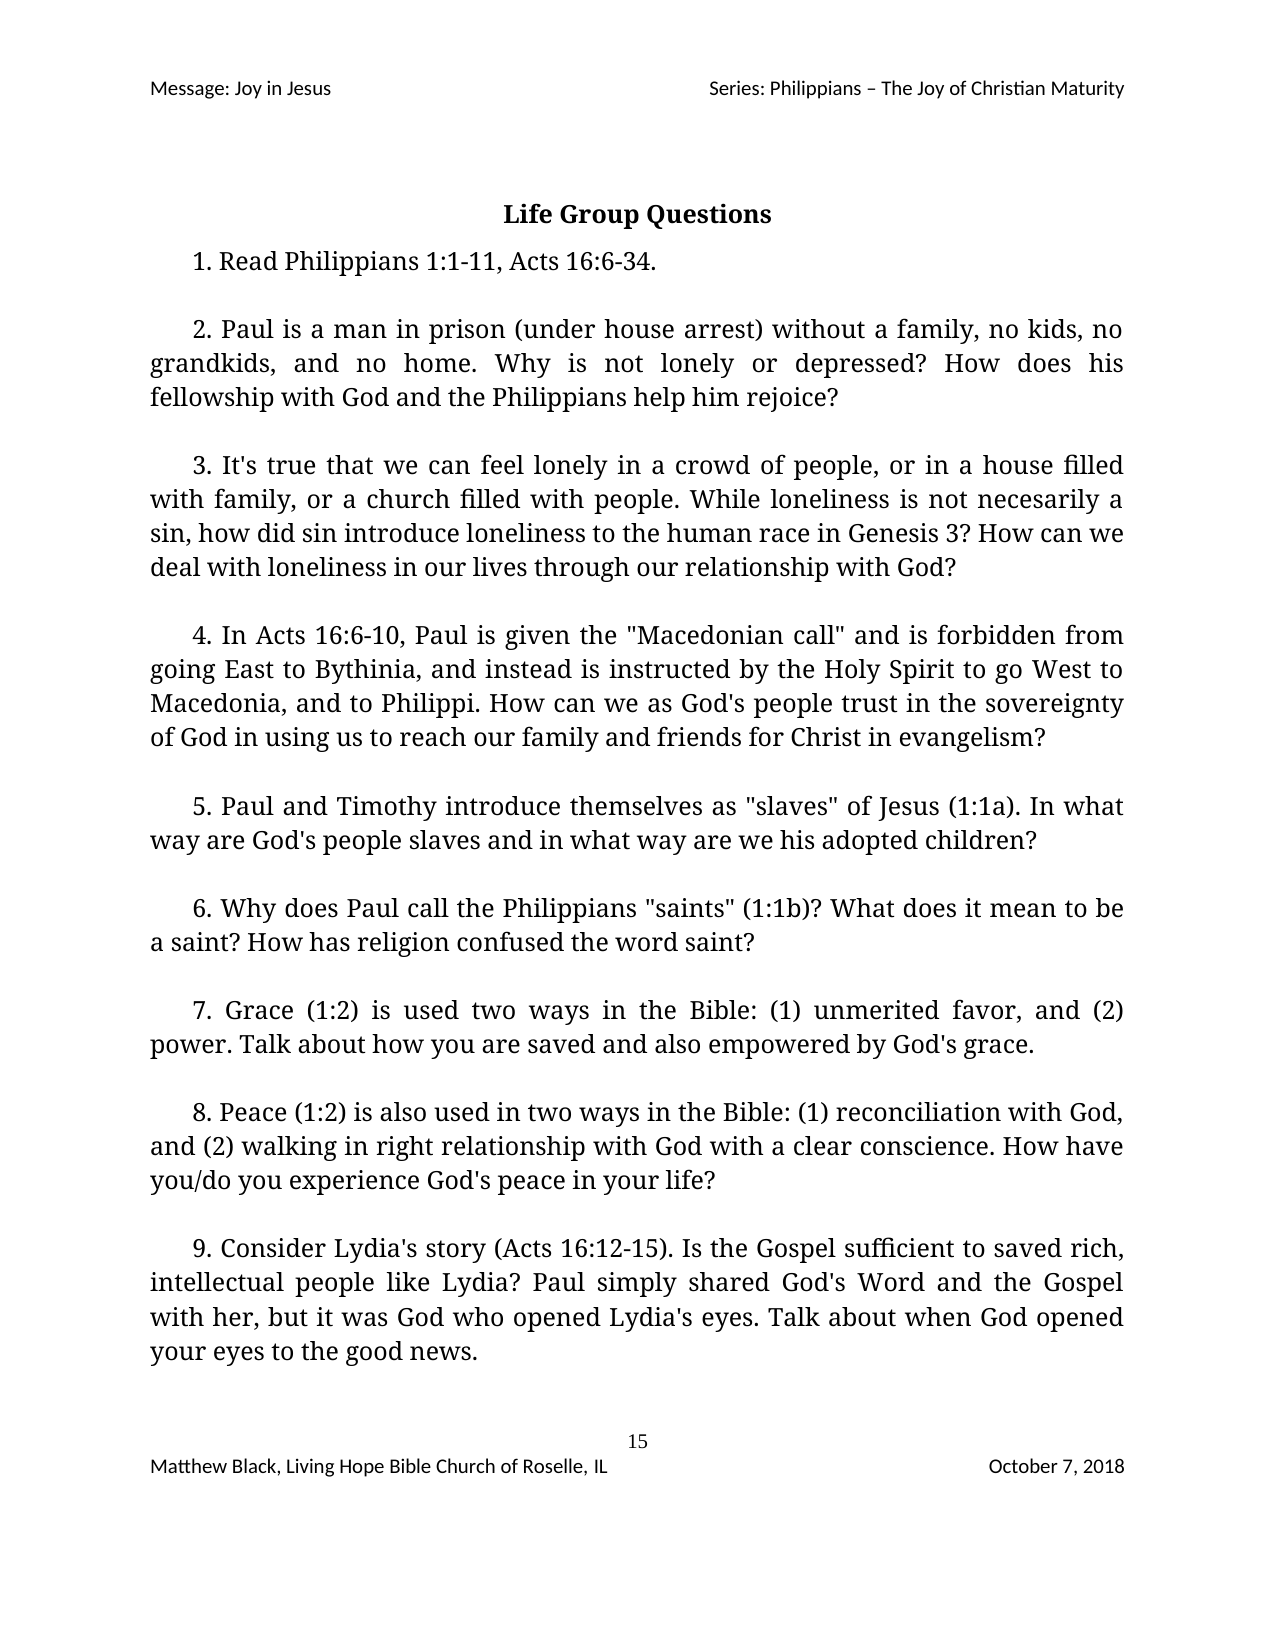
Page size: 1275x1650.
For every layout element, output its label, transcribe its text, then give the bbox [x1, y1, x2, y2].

text 1. Read Philippians 1:1-11, Acts 16:6-34. [150, 243, 1125, 277]
text 9. Consider Lydia's story (Acts 16:12-15). Is the Gospel sufficient to saved rich, intellectual people like Lydia? Paul simply shared God's Word and the Gospel with her, but it was God who opened Lydia's eyes. Talk about when God opened your eyes to the good news. [150, 1231, 1125, 1367]
text 8. Peace (1:2) is also used in two ways in the Bible: (1) reconciliation with God, and (2) walking in right relationship with God with a clear conscience. How have you/do you experience God's peace in your life? [150, 1095, 1125, 1197]
text 2. Paul is a man in prison (under house arrest) without a family, no kids, no grandkids, and no home. Why is not lonely or depressed? How does his fellowship with God and the Philippians help him rejoice? [150, 311, 1125, 413]
text 3. It's true that we can feel lonely in a crowd of people, or in a house filled with family, or a church filled with people. While loneliness is not necesarily a sin, how did sin introduce loneliness to the human race in Genesis 3? How can we deal with loneliness in our lives through our relationship with God? [150, 448, 1125, 584]
text 6. Why does Paul call the Philippians "saints" (1:1b)? What does it mean to be a saint? How has religion confused the word saint? [150, 890, 1125, 958]
text 7. Grace (1:2) is used two ways in the Bible: (1) unmerited favor, and (2) power. Talk about how you are saved and also empowered by God's grace. [150, 993, 1125, 1061]
text 4. In Acts 16:6-10, Paul is given the "Macedonian call" and is forbidden from going East to Bythinia, and instead is instructed by the Holy Spirit to go West to Macedonia, and to Philippi. How can we as God's people trust in the sovereignty of God in using us to reach our family and friends for Christ in evangelism? [150, 618, 1125, 754]
text Life Group Questions [150, 197, 1125, 231]
text 5. Paul and Timothy introduce themselves as "slaves" of Jesus (1:1a). In what way are God's people slaves and in what way are we his adopted children? [150, 788, 1125, 856]
